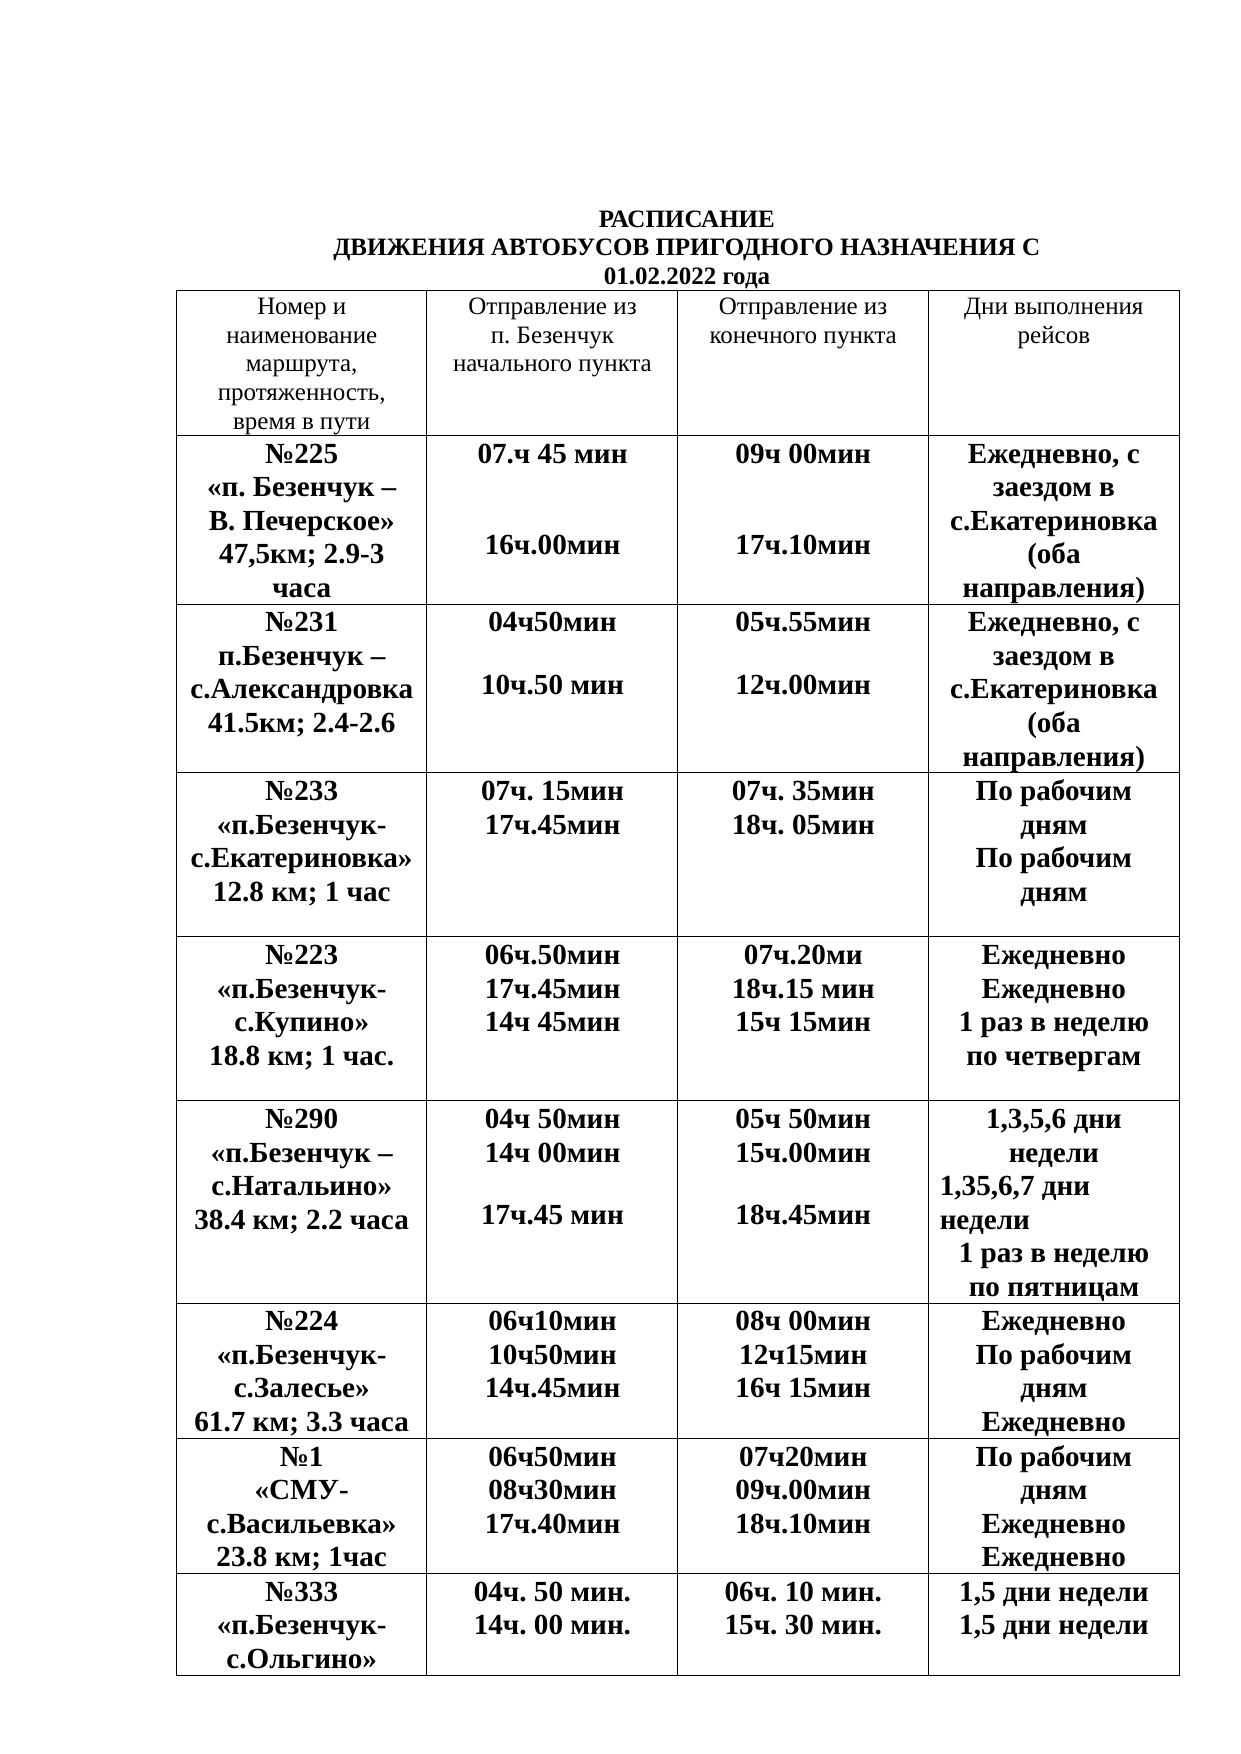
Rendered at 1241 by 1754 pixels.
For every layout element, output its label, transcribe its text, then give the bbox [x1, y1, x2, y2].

table_cell 07.ч 45 мин 16ч.00мин [427, 436, 677, 603]
table_cell 06ч50мин 08ч30мин 17ч.40мин [427, 1439, 677, 1573]
table_cell Ежедневно, с заездом в с.Екатериновка (оба направления) [929, 436, 1179, 603]
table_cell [177, 1574, 426, 1674]
table_header Отправление из конечного пункта [678, 291, 928, 435]
table_cell №231 п.Безенчук –с.Александровка 41.5км; 2.4-2.6 [177, 605, 426, 772]
table_cell №290 «п.Безенчук –с.Натальино» 38.4 км; 2.2 часа [177, 1101, 426, 1302]
text 01.02.2022 года [177, 261, 1196, 290]
table_cell №1 «СМУ-с.Васильевка» 23.8 км; 1час [177, 1439, 426, 1573]
table_cell 05ч 50мин 15ч.00мин 18ч.45мин [678, 1101, 928, 1302]
table_cell 07ч. 35мин 18ч. 05мин [678, 773, 928, 936]
table_cell 04ч50мин 10ч.50 мин [427, 605, 677, 772]
table_header Номер и наименование маршрута, протяженность, время в пути [177, 291, 426, 435]
table_cell По рабочим дням Ежедневно Ежедневно [929, 1439, 1179, 1573]
table_cell 1,3,5,6 дни недели 1,35,6,7 дни недели 1 раз в неделю по пятницам [929, 1101, 1179, 1302]
table_cell 07ч20мин 09ч.00мин 18ч.10мин [678, 1439, 928, 1573]
table_cell 09ч 00мин 17ч.10мин [678, 436, 928, 603]
table_header Отправление из п. Безенчук начального пункта [427, 291, 677, 435]
table_cell 08ч 00мин 12ч15мин 16ч 15мин [678, 1304, 928, 1438]
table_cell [929, 1574, 1179, 1674]
table_cell 06ч10мин 10ч50мин 14ч.45мин [427, 1304, 677, 1438]
table_cell По рабочим дням По рабочим дням [929, 773, 1179, 936]
table_header Дни выполнения рейсов [929, 291, 1179, 435]
table_cell 06ч.50мин 17ч.45мин 14ч 45мин [427, 937, 677, 1100]
table_cell 07ч.20ми 18ч.15 мин 15ч 15мин [678, 937, 928, 1100]
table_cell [427, 1574, 677, 1674]
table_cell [678, 1574, 928, 1674]
table_cell Ежедневно По рабочим дням Ежедневно [929, 1304, 1179, 1438]
table_cell 07ч. 15мин 17ч.45мин [427, 773, 677, 936]
text РАСПИСАНИЕ [177, 204, 1196, 232]
table_cell Ежедневно Ежедневно 1 раз в неделю по четвергам [929, 937, 1179, 1100]
table_cell 05ч.55мин 12ч.00мин [678, 605, 928, 772]
table_cell №225 «п. Безенчук – В. Печерское» 47,5км; 2.9-3 часа [177, 436, 426, 603]
table_cell №233 «п.Безенчук-с.Екатериновка» 12.8 км; 1 час [177, 773, 426, 936]
text ДВИЖЕНИЯ АВТОБУСОВ ПРИГОДНОГО НАЗНАЧЕНИЯ С [177, 232, 1196, 261]
table_cell Ежедневно, с заездом в с.Екатериновка (оба направления) [929, 605, 1179, 772]
table_cell 04ч 50мин 14ч 00мин 17ч.45 мин [427, 1101, 677, 1302]
table_cell №223 «п.Безенчук-с.Купино» 18.8 км; 1 час. [177, 937, 426, 1100]
table_cell №224 «п.Безенчук-с.Залесье» 61.7 км; 3.3 часа [177, 1304, 426, 1438]
